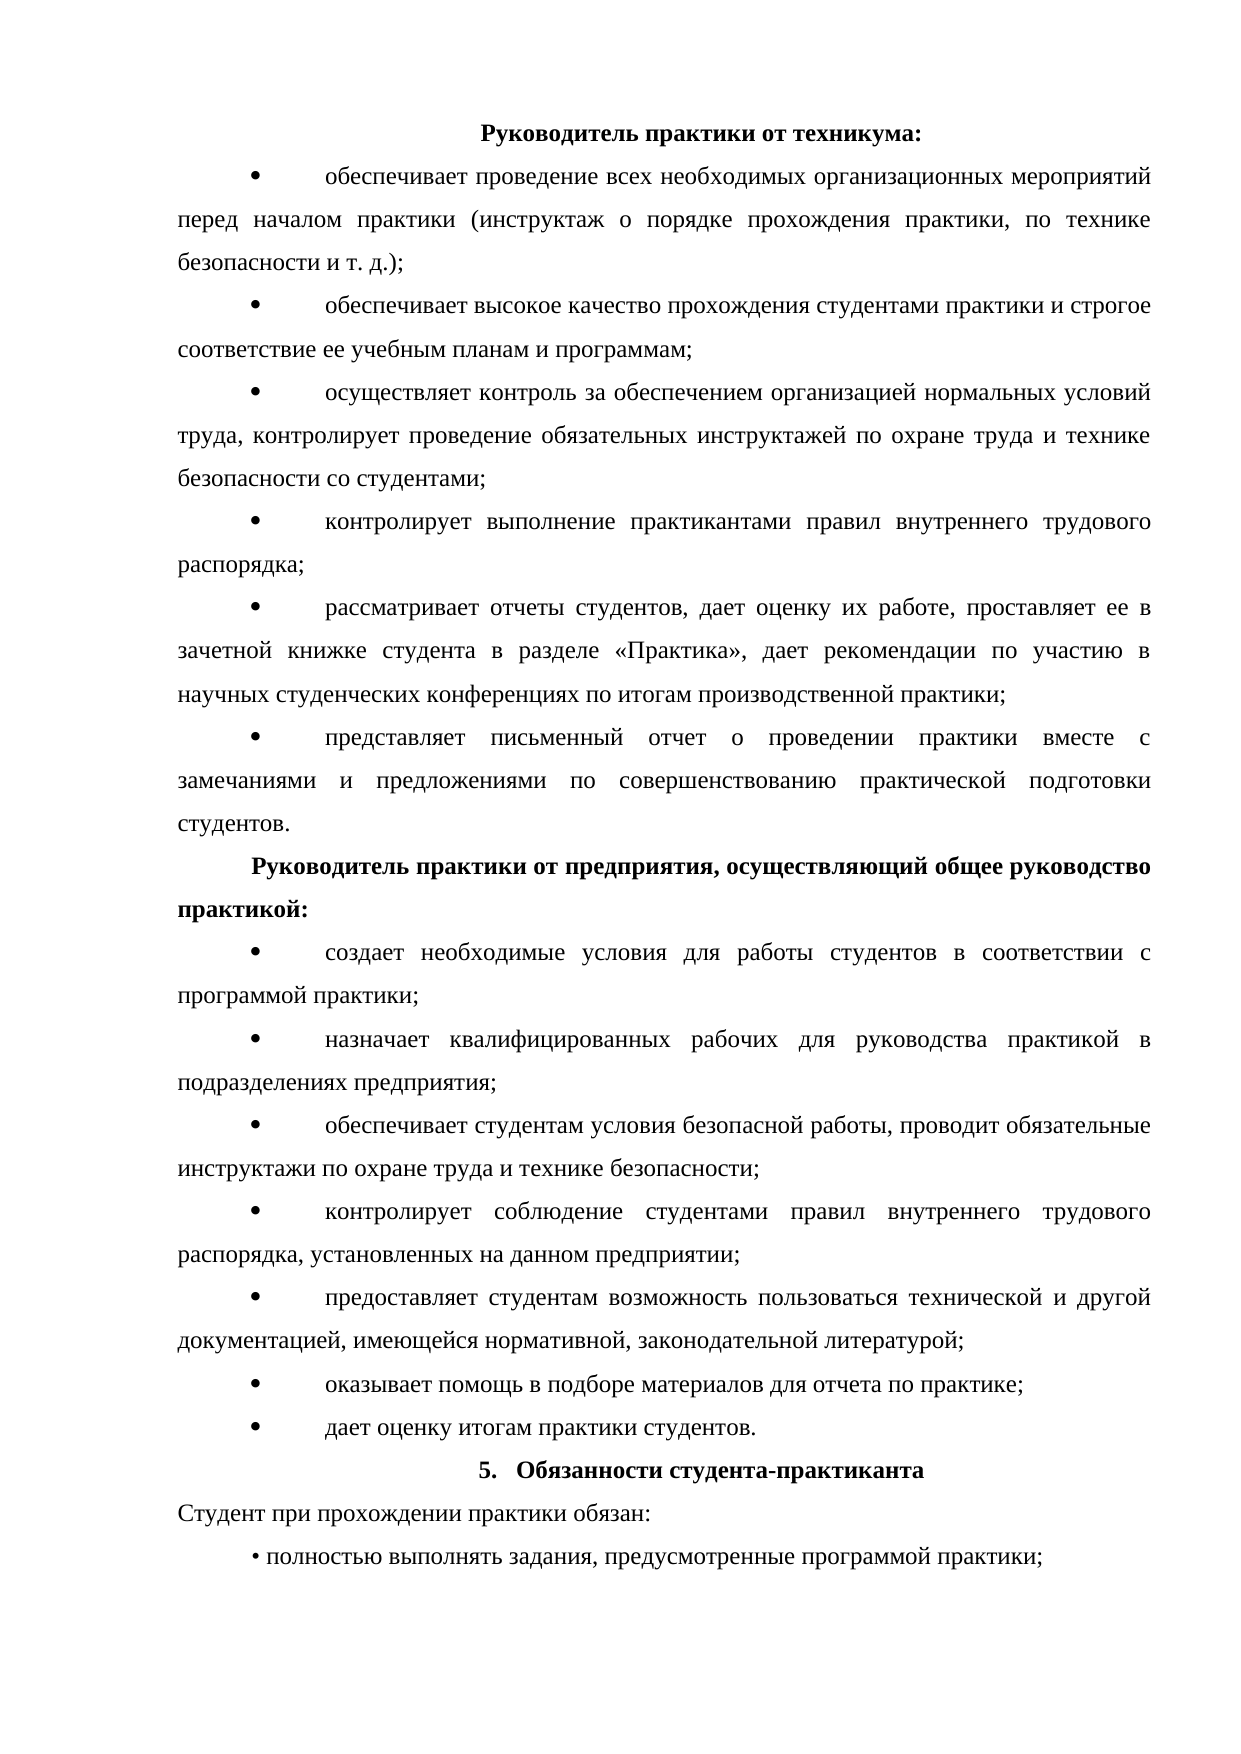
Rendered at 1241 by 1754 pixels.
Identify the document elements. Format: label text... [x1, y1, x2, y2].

list назначает квалифицированных рабочих для руководства практикой в подразделениях предприятия; [177, 1024, 1152, 1096]
list Обязанности студента-практиканта [251, 1455, 1152, 1484]
list контролирует соблюдение студентами правил внутреннего трудового распорядка, установленных на данном предприятии; [177, 1196, 1152, 1268]
list контролирует выполнение практикантами правил внутреннего трудового распорядка; [177, 506, 1152, 578]
list обеспечивает проведение всех необходимых организационных мероприятий перед началом практики (инструктаж о порядке прохождения практики, по технике безопасности и т. д.); [177, 161, 1152, 276]
list представляет письменный отчет о проведении практики вместе с замечаниями и предложениями по совершенствованию практической подготовки студентов. [177, 722, 1152, 837]
list предоставляет студентам возможность пользоваться технической и другой документацией, имеющейся нормативной, законодательной литературой; [177, 1282, 1152, 1354]
text Руководитель практики от предприятия, осуществляющий общее руководство практикой: [177, 851, 1152, 923]
text Студент при прохождении практики обязан: [177, 1498, 1152, 1527]
text • полностью выполнять задания, предусмотренные программой практики; [177, 1541, 1152, 1570]
list осуществляет контроль за обеспечением организацией нормальных условий труда, контролирует проведение обязательных инструктажей по охране труда и технике безопасности со студентами; [177, 377, 1152, 492]
list создает необходимые условия для работы студентов в соответствии с программой практики; [177, 937, 1152, 1009]
list оказывает помощь в подборе материалов для отчета по практике; [177, 1369, 1152, 1397]
list обеспечивает студентам условия безопасной работы, проводит обязательные инструктажи по охране труда и технике безопасности; [177, 1110, 1152, 1182]
text Руководитель практики от техникума: [177, 118, 1152, 147]
list обеспечивает высокое качество прохождения студентами практики и строгое соответствие ее учебным планам и программам; [177, 291, 1152, 362]
list дает оценку итогам практики студентов. [177, 1412, 1152, 1441]
list рассматривает отчеты студентов, дает оценку их работе, проставляет ее в зачетной книжке студента в разделе «Практика», дает рекомендации по участию в научных студенческих конференциях по итогам производственной практики; [177, 592, 1152, 707]
